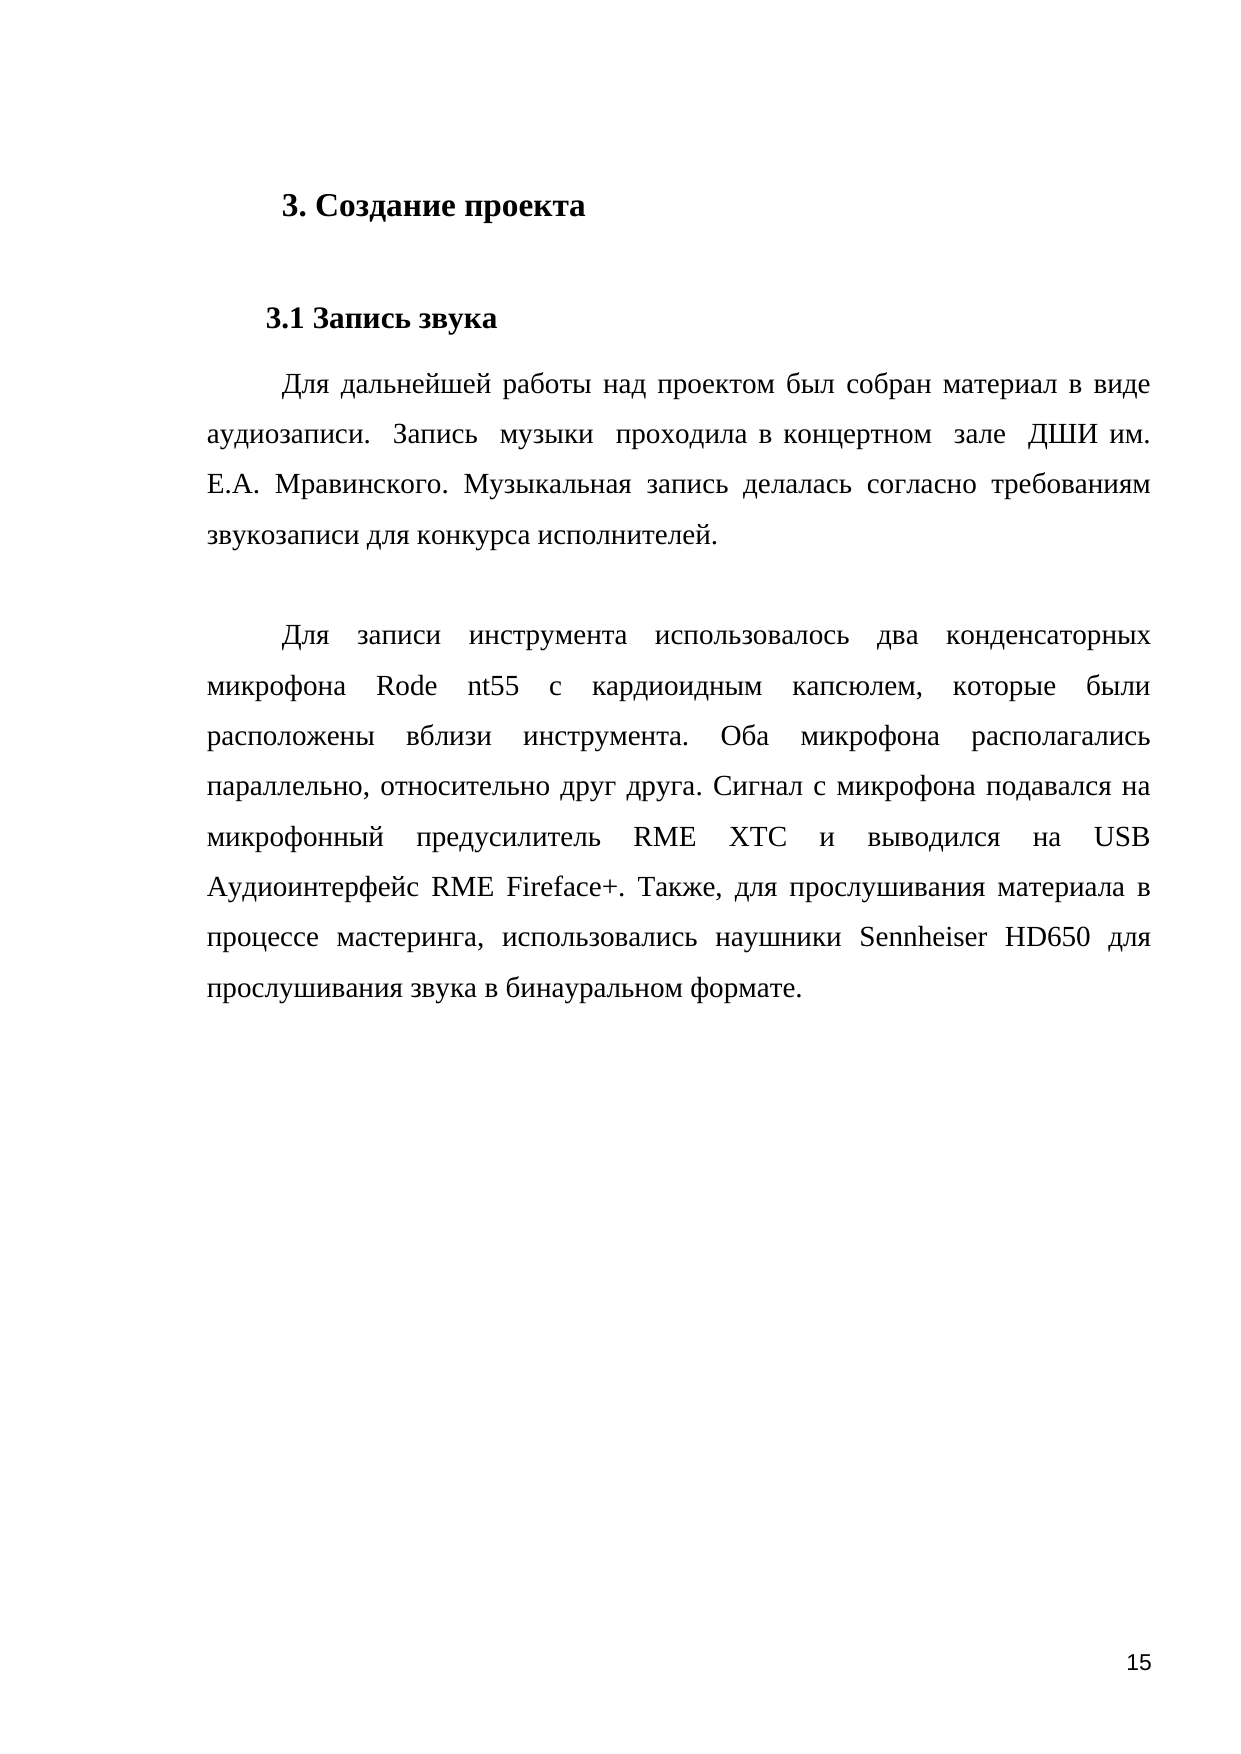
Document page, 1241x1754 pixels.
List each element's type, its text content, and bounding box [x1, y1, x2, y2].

text Для записи инструмента использовалось два конденсаторных микрофона Rode nt55 с кардиоидным капсюлем, которые были расположены вблизи инструмента. Оба микрофона располагались параллельно, относительно друг друга. Сигнал с микрофона подавался на микрофонный предусилитель RME XTC и выводился на USB Аудиоинтерфейс RME Fireface+. Также, для прослушивания материала в процессе мастеринга, использовались наушники Sennheiser HD650 для прослушивания звука в бинауральном формате. [207, 617, 1152, 1003]
text Для дальнейшей работы над проектом был собран материал в виде аудиозаписи. Запись музыки проходила в концертном зале ДШИ им. Е.А. Мравинского. Музыкальная запись делалась согласно требованиям звукозаписи для конкурса исполнителей. [207, 366, 1152, 550]
subtitle 3.1 Запись звука [266, 299, 1152, 336]
subtitle 3. Создание проекта [207, 185, 1152, 224]
